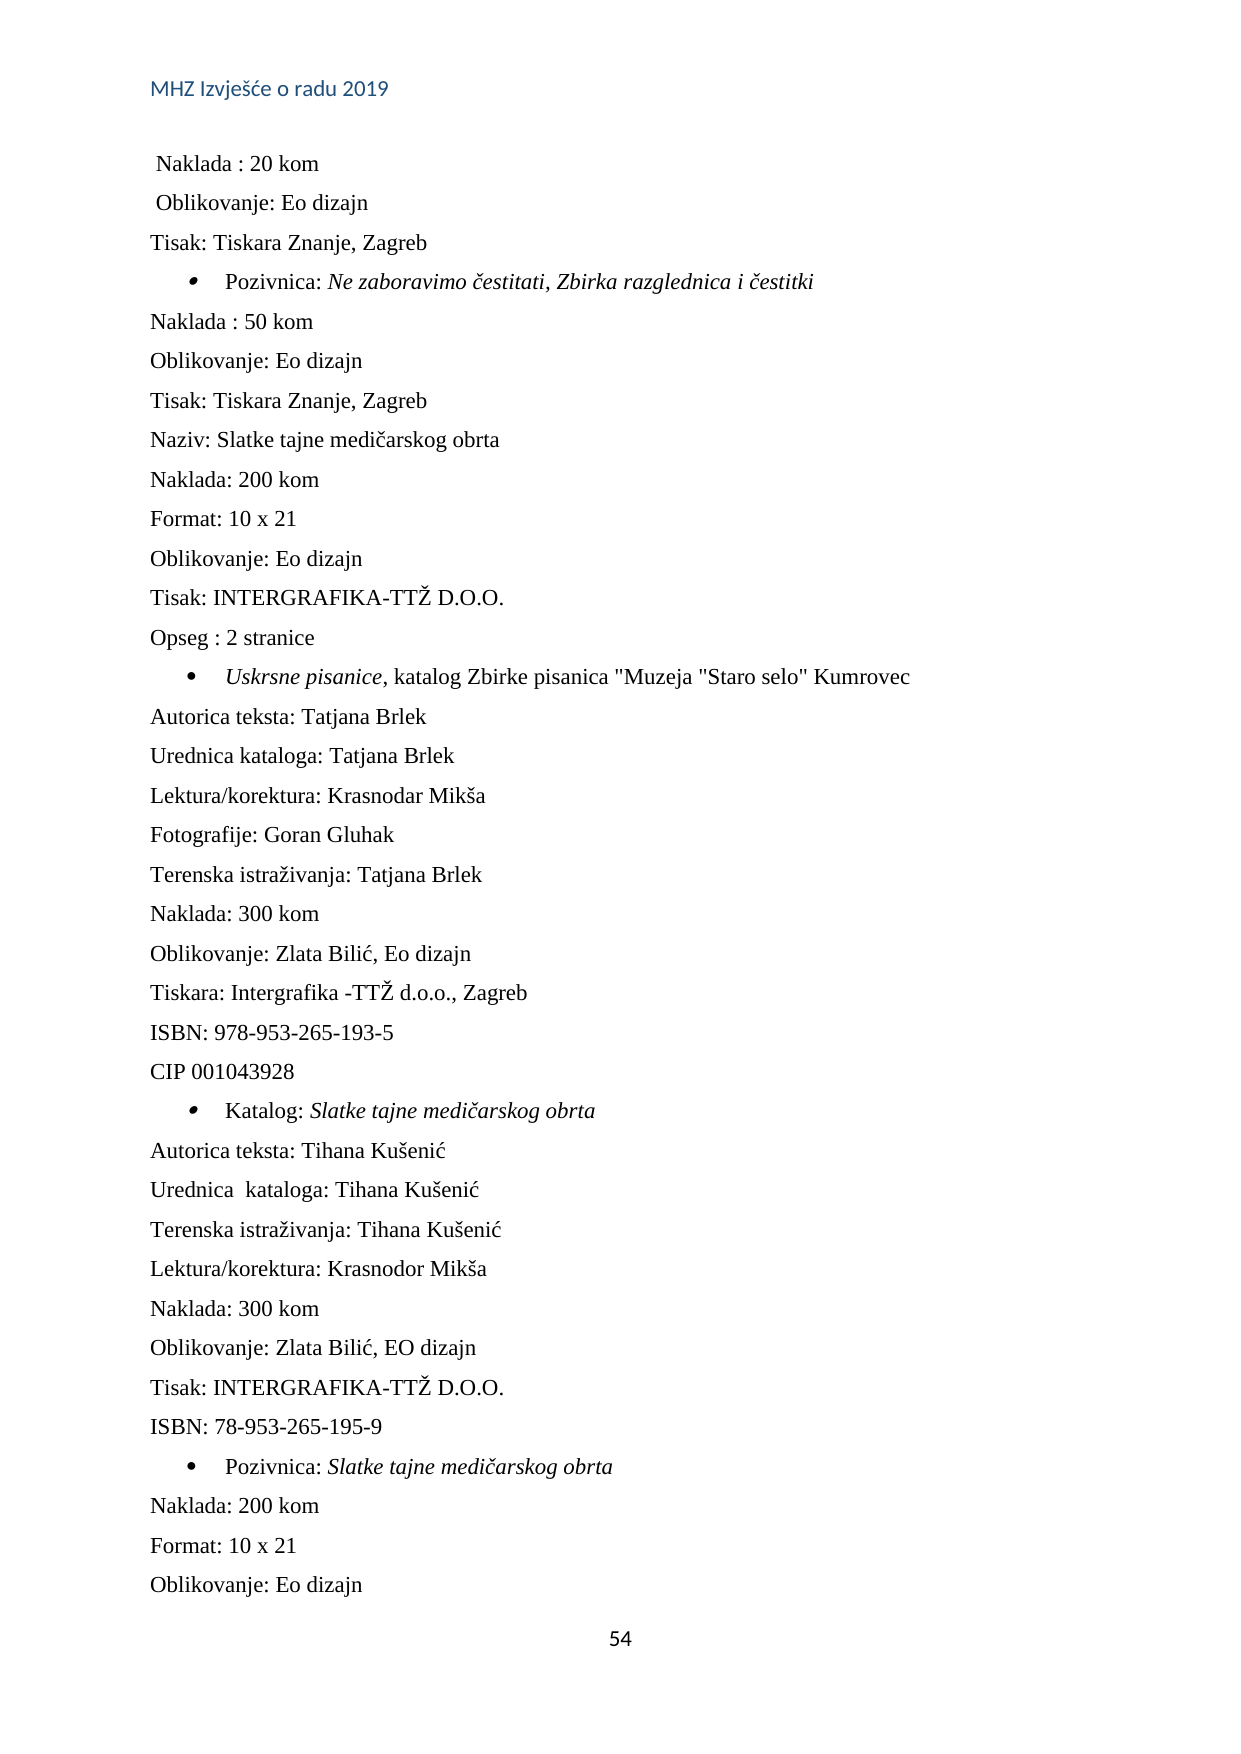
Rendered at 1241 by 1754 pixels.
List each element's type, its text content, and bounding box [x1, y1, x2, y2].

text Naklada: 200 kom [150, 1492, 1090, 1519]
list Pozivnica: Ne zaboravimo čestitati, Zbirka razglednica i čestitki [187, 268, 1090, 295]
text Urednica kataloga: Tihana Kušenić [150, 1176, 1090, 1203]
list Uskrsne pisanice, katalog Zbirke pisanica "Muzeja "Staro selo" Kumrovec [187, 663, 1090, 689]
text Lektura/korektura: Krasnodor Mikša [150, 1255, 1090, 1282]
text Autorica teksta: Tatjana Brlek [150, 703, 1090, 729]
text CIP 001043928 [150, 1058, 1090, 1084]
text Naklada : 20 kom [150, 150, 1090, 176]
text Urednica kataloga: Tatjana Brlek [150, 742, 1090, 768]
text Terenska istraživanja: Tihana Kušenić [150, 1216, 1090, 1242]
text Format: 10 x 21 [150, 505, 1090, 532]
text Autorica teksta: Tihana Kušenić [150, 1137, 1090, 1163]
text Oblikovanje: Zlata Bilić, Eo dizajn [150, 939, 1090, 966]
text Tisak: INTERGRAFIKA-TTŽ D.O.O. [150, 1374, 1090, 1400]
text Format: 10 x 21 [150, 1532, 1090, 1558]
text Fotografije: Goran Gluhak [150, 821, 1090, 847]
text Oblikovanje: Eo dizajn [150, 545, 1090, 571]
text Oblikovanje: Eo dizajn [150, 347, 1090, 374]
text Tisak: Tiskara Znanje, Zagreb [150, 229, 1090, 255]
text Naziv: Slatke tajne medičarskog obrta [150, 426, 1090, 453]
text Oblikovanje: Eo dizajn [150, 1571, 1090, 1598]
text Lektura/korektura: Krasnodar Mikša [150, 782, 1090, 808]
list Katalog: Slatke tajne medičarskog obrta [187, 1097, 1090, 1124]
text Terenska istraživanja: Tatjana Brlek [150, 861, 1090, 887]
text ISBN: 78-953-265-195-9 [150, 1413, 1090, 1440]
text Tisak: Tiskara Znanje, Zagreb [150, 387, 1090, 413]
text Naklada: 300 kom [150, 900, 1090, 926]
text Tiskara: Intergrafika -TTŽ d.o.o., Zagreb [150, 979, 1090, 1005]
text Opseg : 2 stranice [150, 624, 1090, 650]
text Naklada : 50 kom [150, 308, 1090, 334]
text Naklada: 300 kom [150, 1295, 1090, 1321]
text Tisak: INTERGRAFIKA-TTŽ D.O.O. [150, 584, 1090, 611]
text Oblikovanje: Zlata Bilić, EO dizajn [150, 1334, 1090, 1361]
text Oblikovanje: Eo dizajn [150, 189, 1090, 216]
text Naklada: 200 kom [150, 466, 1090, 492]
text ISBN: 978-953-265-193-5 [150, 1018, 1090, 1045]
list Pozivnica: Slatke tajne medičarskog obrta [187, 1453, 1090, 1479]
